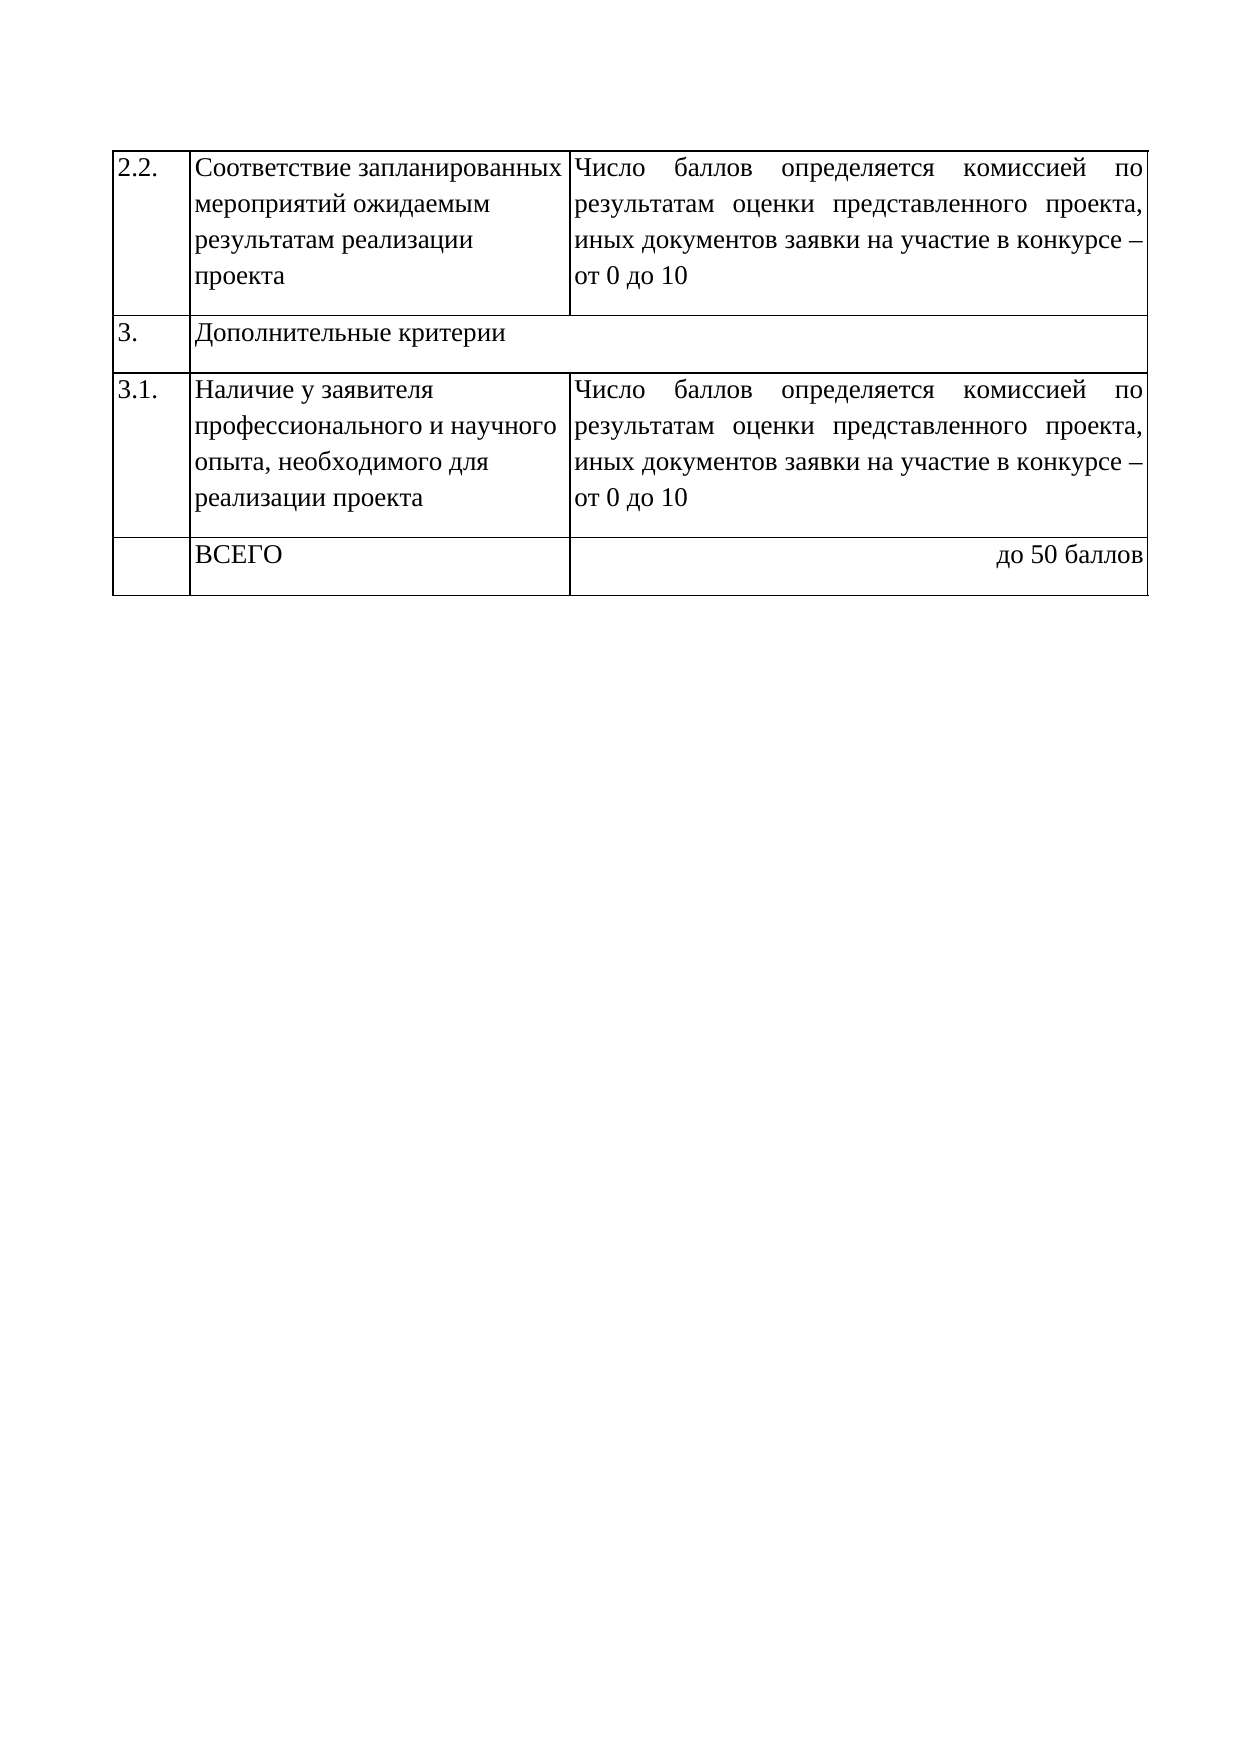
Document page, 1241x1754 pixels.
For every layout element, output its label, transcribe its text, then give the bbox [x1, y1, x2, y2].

table_cell 3.1. [114, 374, 189, 537]
table_cell Дополнительные критерии [191, 316, 1147, 372]
table_cell [114, 538, 189, 595]
table_cell Число баллов определяется комиссией по результатам оценки представленного проекта, иных документов заявки на участие в конкурсе – от 0 до 10 [571, 374, 1147, 537]
table_cell Наличие у заявителя профессионального и научного опыта, необходимого для реализации проекта [191, 374, 569, 537]
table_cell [571, 152, 1147, 314]
table_cell 3. [114, 316, 189, 372]
table_cell Соответствие запланированных мероприятий ожидаемым результатам реализации проекта [191, 152, 569, 314]
table_cell до 50 баллов [571, 538, 1147, 595]
table_cell 2.2. [114, 152, 189, 314]
table_cell ВСЕГО [191, 538, 569, 595]
